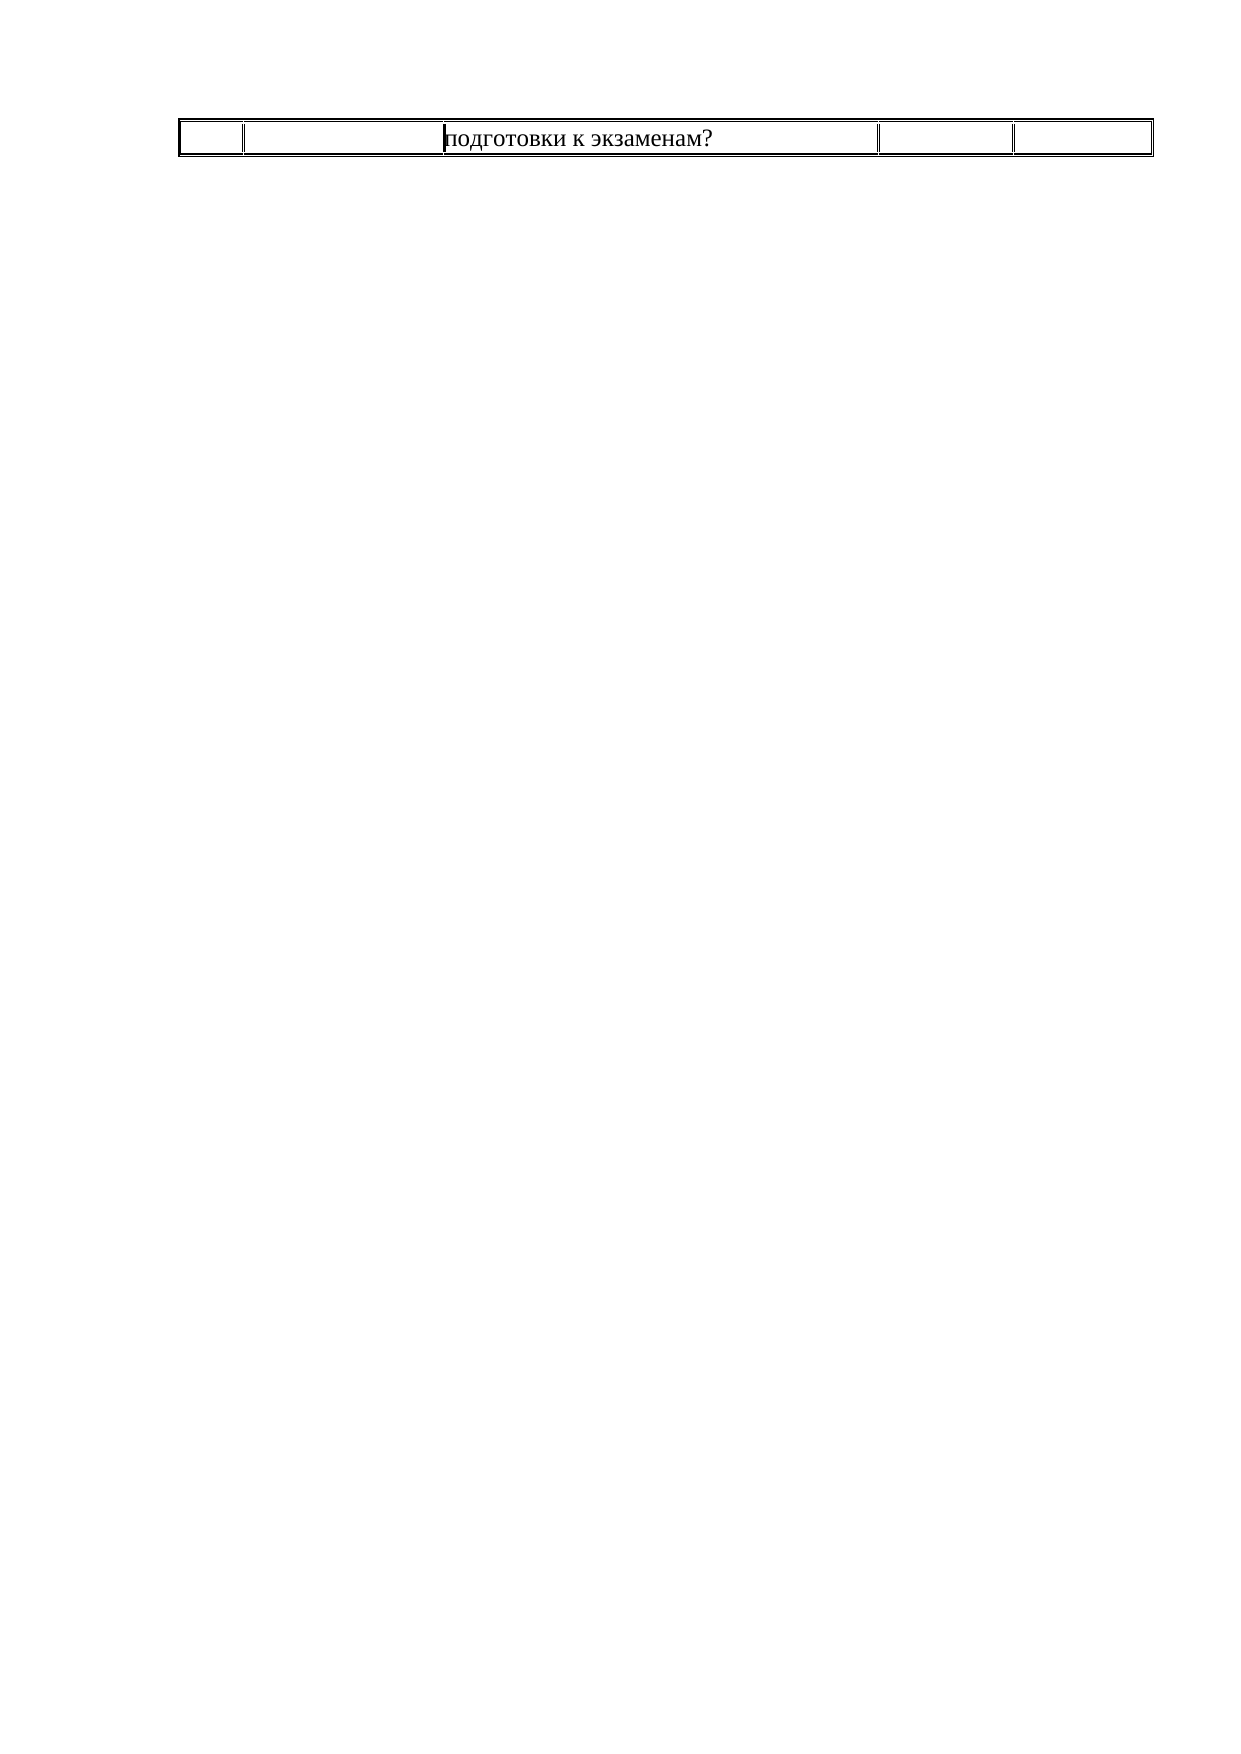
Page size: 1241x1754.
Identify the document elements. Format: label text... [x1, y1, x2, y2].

table_cell 12.05.2023 [879, 122, 1014, 153]
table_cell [444, 122, 878, 153]
table_cell 17.00 [1014, 122, 1151, 153]
